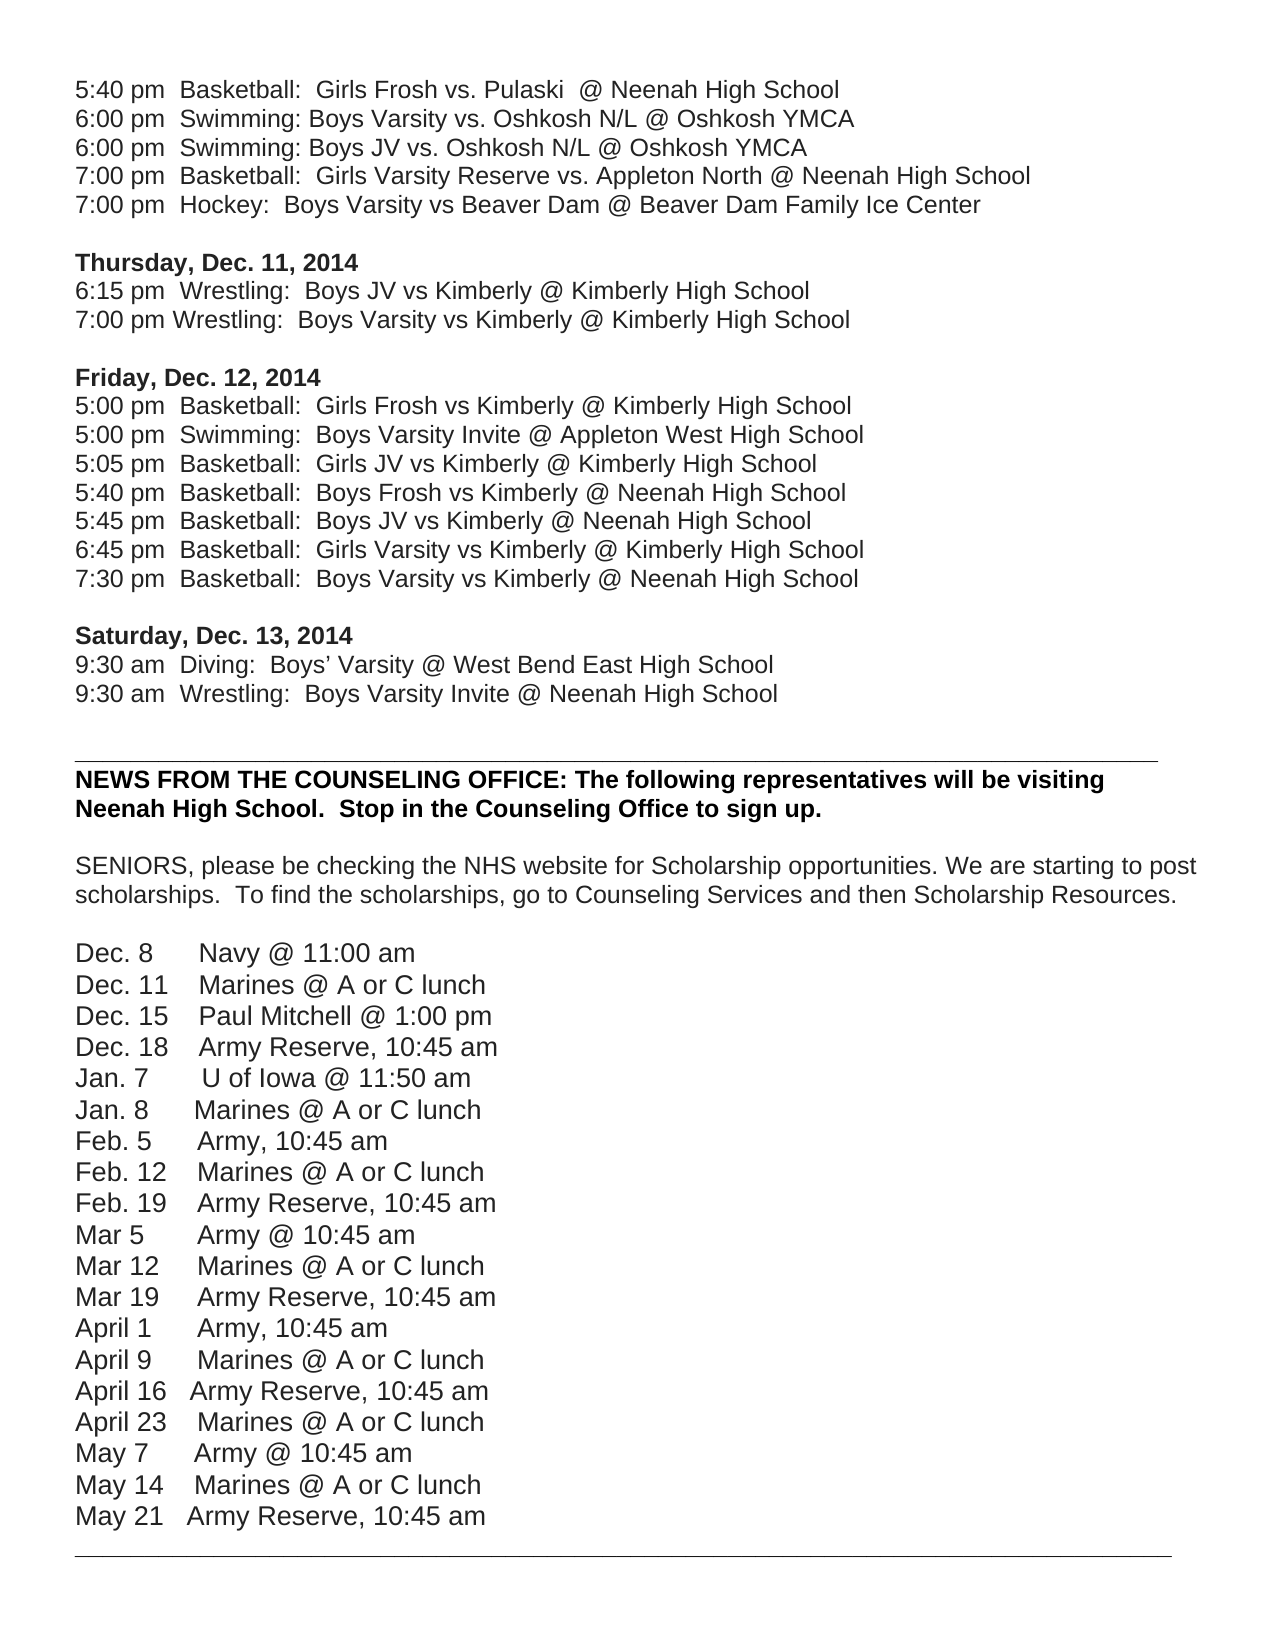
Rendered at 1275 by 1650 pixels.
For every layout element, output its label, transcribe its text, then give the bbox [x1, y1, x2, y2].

text Thursday, Dec. 11, 2014 [75, 247, 1200, 276]
text ______________________________________________________________________________ [75, 736, 1200, 765]
text 9:30 am Diving: Boys’ Varsity @ West Bend East High School [75, 650, 1200, 679]
text NEWS FROM THE COUNSELING OFFICE: The following representatives will be visiting Neenah High School. Stop in the Counseling Office to sign up. [75, 765, 1200, 822]
text Mar 12 Marines @ A or C lunch [75, 1250, 1200, 1281]
text May 7 Army @ 10:45 am [75, 1437, 1200, 1469]
text 5:45 pm Basketball: Boys JV vs Kimberly @ Neenah High School [75, 506, 1200, 535]
text 6:15 pm Wrestling: Boys JV vs Kimberly @ Kimberly High School [75, 276, 1200, 305]
text Jan. 8 Marines @ A or C lunch [75, 1094, 1200, 1125]
text Dec. 15 Paul Mitchell @ 1:00 pm [75, 1000, 1200, 1031]
text Jan. 7 U of Iowa @ 11:50 am [75, 1062, 1200, 1094]
text Dec. 18 Army Reserve, 10:45 am [75, 1031, 1200, 1062]
text 7:00 pm Wrestling: Boys Varsity vs Kimberly @ Kimberly High School [75, 305, 1200, 334]
text Mar 19 Army Reserve, 10:45 am [75, 1281, 1200, 1312]
text 5:05 pm Basketball: Girls JV vs Kimberly @ Kimberly High School [75, 449, 1200, 477]
text Dec. 8 Navy @ 11:00 am [75, 937, 1200, 969]
text Friday, Dec. 12, 2014 [75, 362, 1200, 391]
text Saturday, Dec. 13, 2014 [75, 621, 1200, 650]
text 6:45 pm Basketball: Girls Varsity vs Kimberly @ Kimberly High School [75, 535, 1200, 564]
text 6:00 pm Swimming: Boys JV vs. Oshkosh N/L @ Oshkosh YMCA [75, 132, 1200, 161]
text April 23 Marines @ A or C lunch [75, 1406, 1200, 1437]
text April 16 Army Reserve, 10:45 am [75, 1375, 1200, 1406]
text 7:00 pm Hockey: Boys Varsity vs Beaver Dam @ Beaver Dam Family Ice Center [75, 190, 1200, 219]
text 7:30 pm Basketball: Boys Varsity vs Kimberly @ Neenah High School [75, 564, 1200, 592]
text Mar 5 Army @ 10:45 am [75, 1219, 1200, 1250]
text Feb. 19 Army Reserve, 10:45 am [75, 1187, 1200, 1219]
text Feb. 12 Marines @ A or C lunch [75, 1156, 1200, 1187]
text 5:40 pm Basketball: Boys Frosh vs Kimberly @ Neenah High School [75, 477, 1200, 506]
text May 14 Marines @ A or C lunch [75, 1469, 1200, 1500]
text 5:00 pm Swimming: Boys Varsity Invite @ Appleton West High School [75, 420, 1200, 449]
text Dec. 11 Marines @ A or C lunch [75, 969, 1200, 1000]
text April 9 Marines @ A or C lunch [75, 1344, 1200, 1375]
text 9:30 am Wrestling: Boys Varsity Invite @ Neenah High School [75, 679, 1200, 707]
text Feb. 5 Army, 10:45 am [75, 1125, 1200, 1156]
text 7:00 pm Basketball: Girls Varsity Reserve vs. Appleton North @ Neenah High School [75, 161, 1200, 190]
text April 1 Army, 10:45 am [75, 1312, 1200, 1344]
text May 21 Army Reserve, 10:45 am [75, 1500, 1200, 1531]
text 6:00 pm Swimming: Boys Varsity vs. Oshkosh N/L @ Oshkosh YMCA [75, 104, 1200, 132]
text 5:00 pm Basketball: Girls Frosh vs Kimberly @ Kimberly High School [75, 391, 1200, 420]
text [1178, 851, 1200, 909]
text 5:40 pm Basketball: Girls Frosh vs. Pulaski @ Neenah High School [75, 75, 1200, 104]
text _______________________________________________________________________________ [75, 1531, 1200, 1560]
